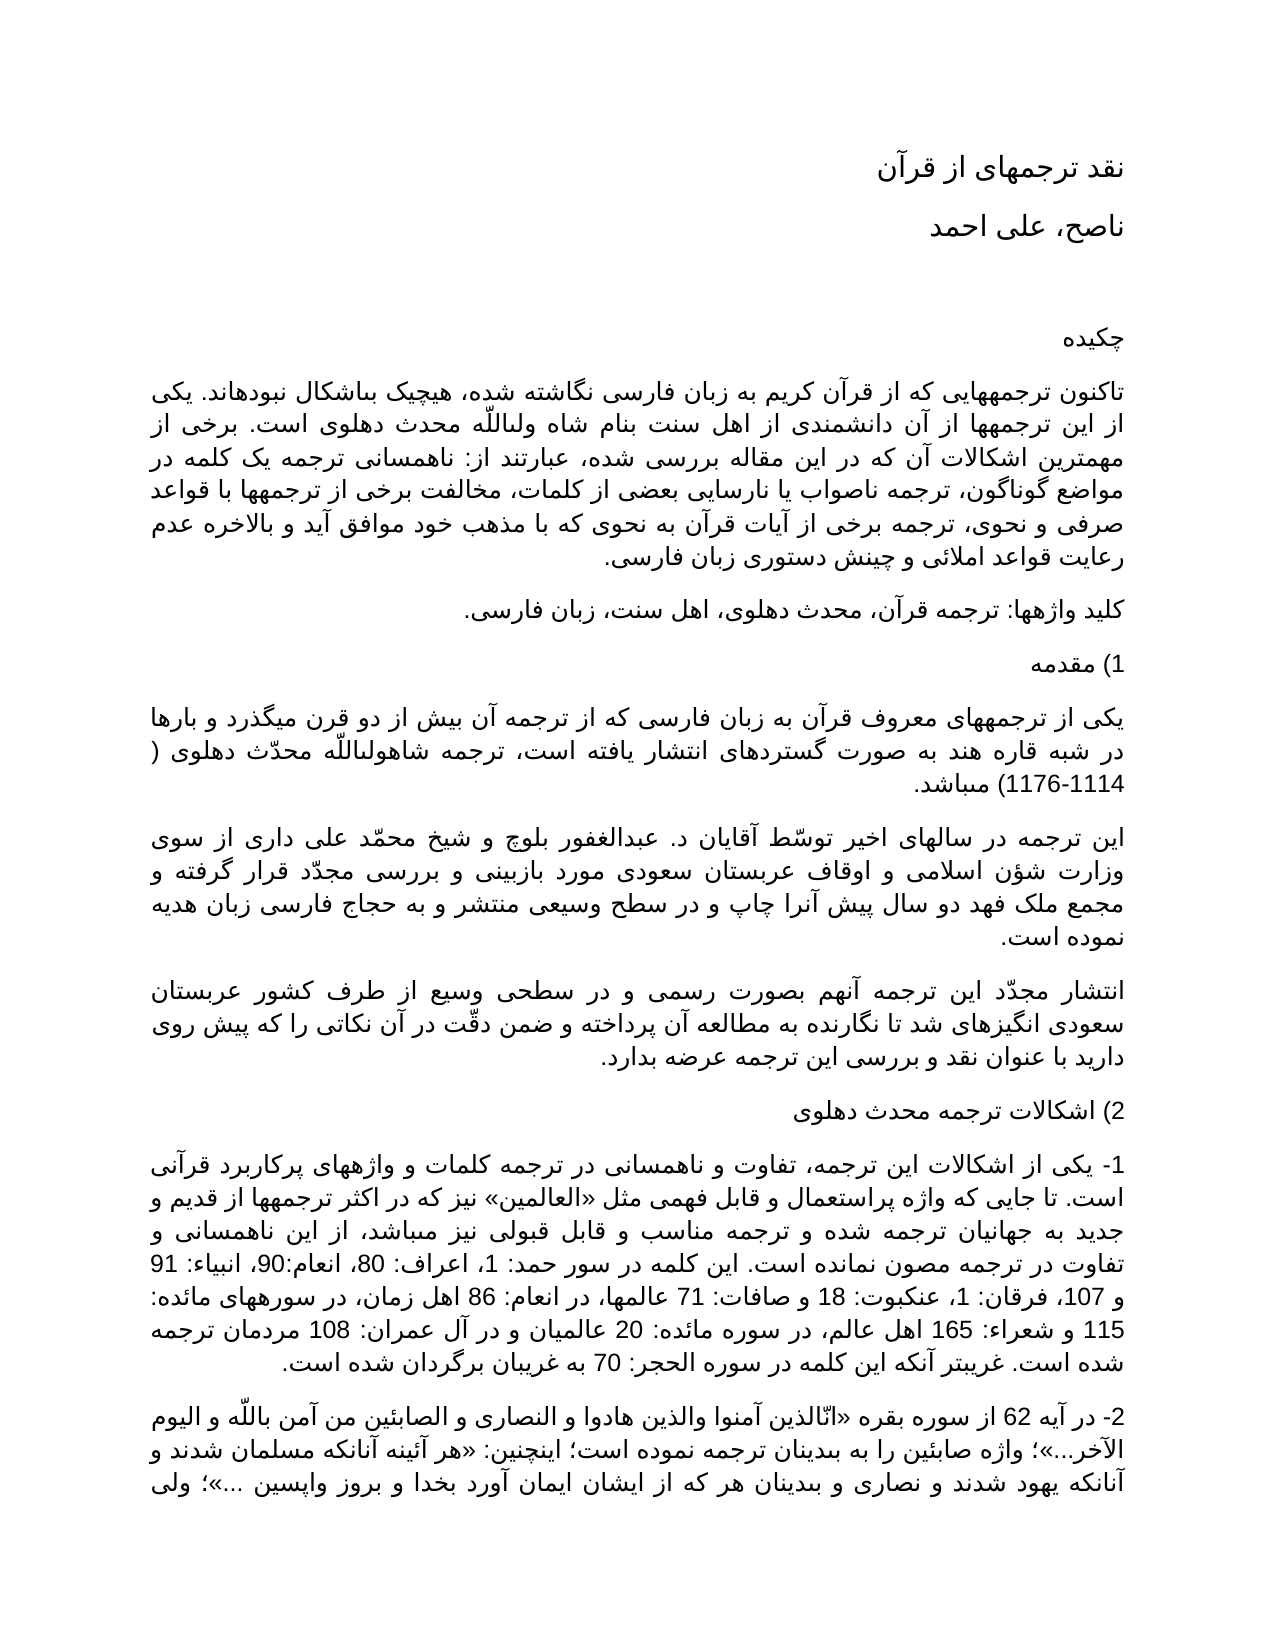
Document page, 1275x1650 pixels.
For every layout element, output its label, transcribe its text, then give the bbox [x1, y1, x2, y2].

text انتشار مجدّد این ترجمه آنهم بصورت رسمى و در سطحى وسیع از طرف کشور عربستان سعودى انگیزه‏اى شد تا نگارنده به مطالعه آن پرداخته و ضمن دقّت در آن نکاتى را که پیش روى دارید با عنوان نقد و بررسى این ترجمه عرضه بدارد. [150, 976, 1125, 1071]
text 2) اشکالات ترجمه محدث دهلوى [150, 1096, 1125, 1124]
text ناصح، علی احمد [150, 209, 1125, 243]
text یکى از ترجمه‏هاى معروف قرآن به زبان فارسى که از ترجمه آن بیش از دو قرن میگذرد و بارها در شبه قاره هند به صورت گسترده‏اى انتشار یافته است، ترجمه شاه‏ولى‏اللّه محدّث دهلوى (1114-1176) مى‏باشد. [150, 703, 1125, 798]
text این ترجمه در سالهاى اخیر توسّط آقایان د. عبدالغفور بلوچ و شیخ محمّد على دارى از سوى وزارت شؤن اسلامى و اوقاف عربستان سعودى مورد بازبینى و بررسى مجدّد قرار گرفته و مجمع ملک فهد دو سال پیش آنرا چاپ و در سطح وسیعى منتشر و به حجاج فارسى زبان هدیه نموده است. [150, 823, 1125, 951]
text تاکنون ترجمه‏هایى که از قرآن کریم به زبان فارسى نگاشته شده، هیچیک بى‏اشکال نبوده‏اند. یکى از این ترجمه‏ها از آن دانشمندى از اهل سنت بنام شاه ولى‏اللّه محدث دهلوى است. برخى از مهمترین اشکالات آن که در این مقاله بررسى شده، عبارتند از: ناهمسانى ترجمه یک کلمه در مواضع گوناگون، ترجمه ناصواب یا نارسایى بعضى از کلمات، مخالفت برخى از ترجمه‏ها با قواعد صرفى و نحوى، ترجمه برخى از آیات قرآن به نحوى که با مذهب خود موافق آید و بالاخره عدم رعایت قواعد املائى و چینش دستورى زبان فارسى. [150, 376, 1125, 570]
text 1) مقدمه [150, 649, 1125, 678]
text 1- یکى از اشکالات این ترجمه، تفاوت و ناهمسانى در ترجمه کلمات و واژه‏هاى پرکاربرد قرآنى است. تا جایى که واژه پراستعمال و قابل فهمى مثل «العالمین» نیز که در اکثر ترجمه‏ها از قدیم و جدید به جهانیان ترجمه شده و ترجمه مناسب و قابل قبولى نیز مى‏باشد، از این ناهمسانى و تفاوت در ترجمه مصون نمانده است. این کلمه در سور حمد: 1، اعراف: 80، انعام:90، انبیاء: 91 و 107، فرقان: 1، عنکبوت: 18 و صافات: 71 عالمها، در انعام: 86 اهل زمان، در سوره‏هاى مائده: 115 و شعراء: 165 اهل عالم، در سوره مائده: 20 عالمیان و در آل عمران: 108 مردمان ترجمه شده است. غریب‏تر آنکه این کلمه در سوره الحجر: 70 به غریبان برگردان شده است. [150, 1150, 1125, 1377]
text چکیده [150, 323, 1125, 351]
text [150, 1402, 1125, 1496]
text کلید واژه‏ها: ترجمه قرآن، محدث دهلوى، اهل سنت، زبان فارسى. [150, 595, 1125, 624]
text نقد ترجمه‏ای از قرآن [150, 150, 1125, 183]
